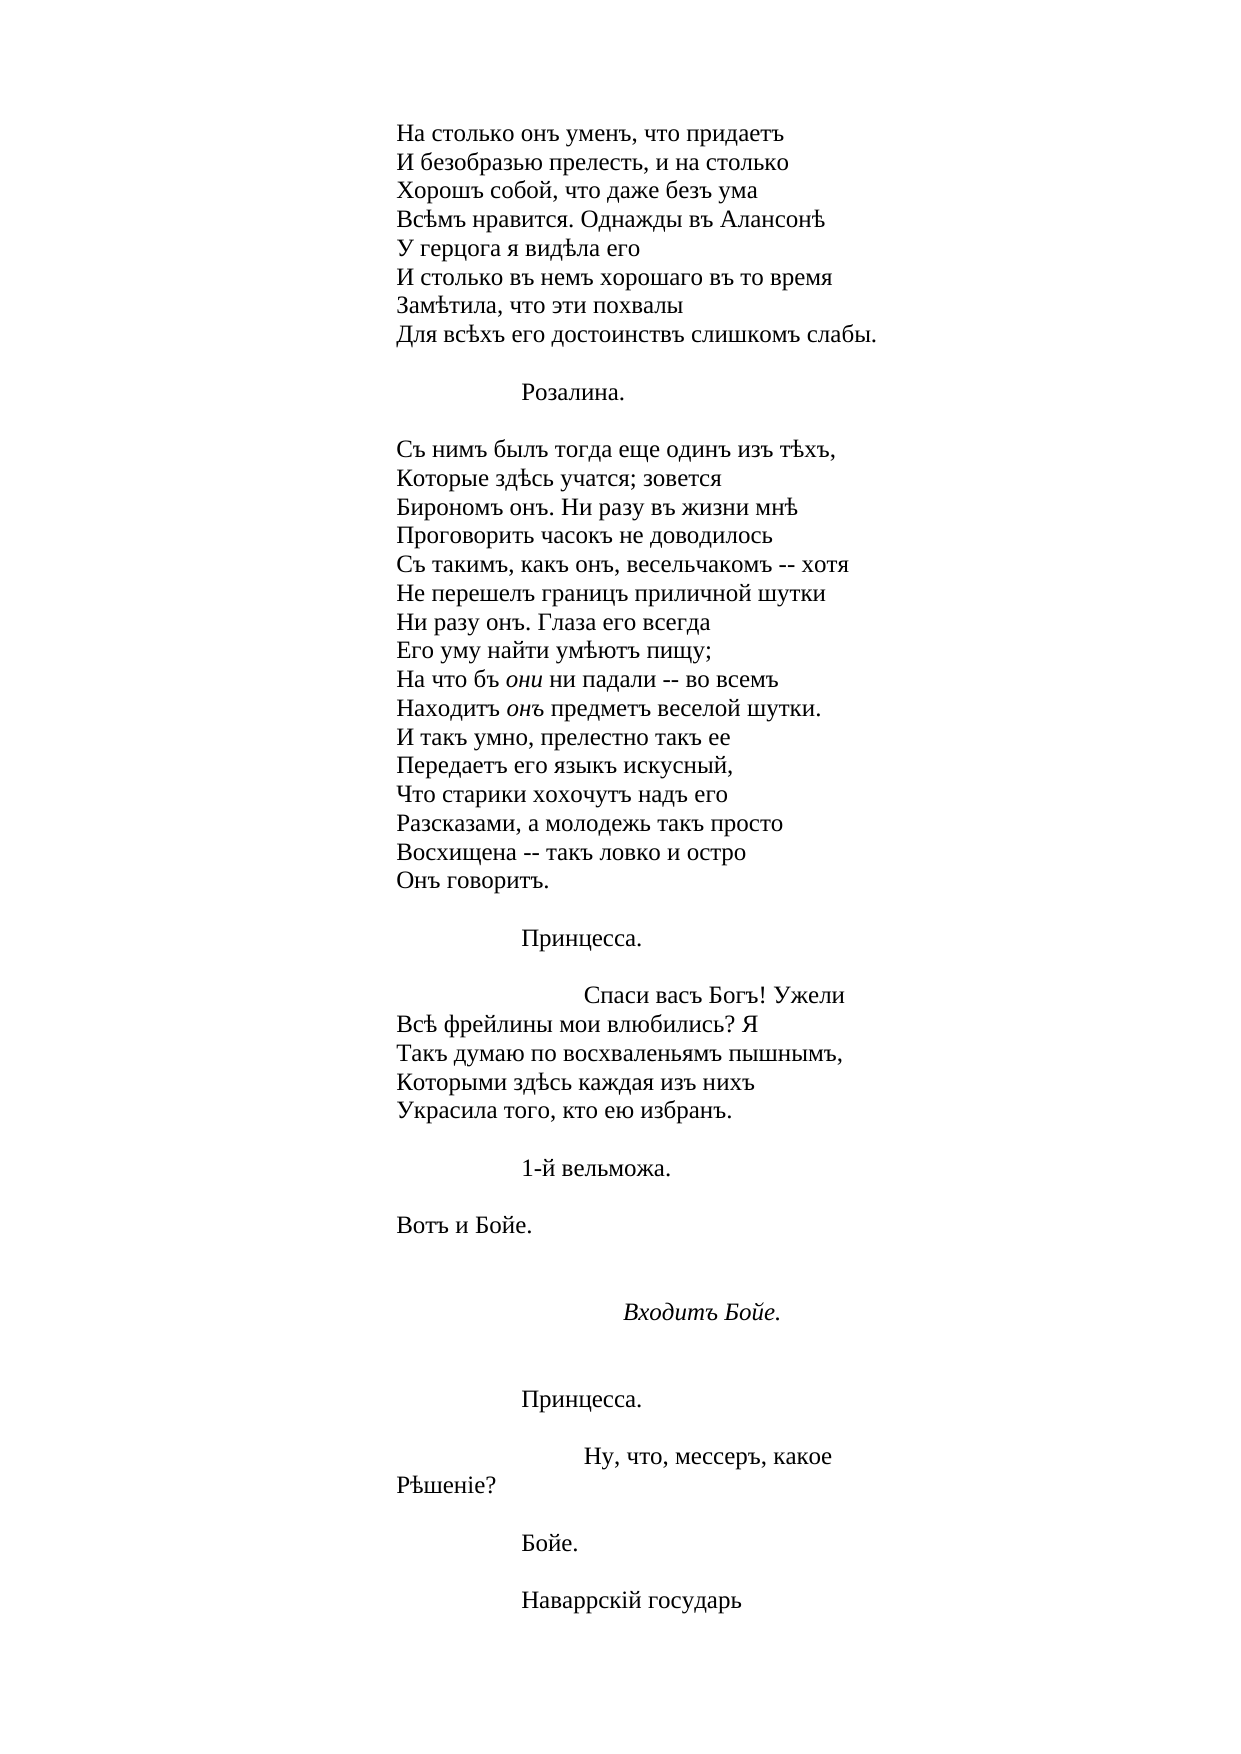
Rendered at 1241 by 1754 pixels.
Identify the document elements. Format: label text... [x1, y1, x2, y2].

text Такъ думаю по восхваленьямъ пышнымъ, [252, 1038, 1152, 1067]
text На что бъ они ни падали -- во всемъ [252, 664, 1152, 693]
text Бирономъ онъ. Ни разу въ жизни мнѣ [252, 492, 1152, 521]
text Наваррскій государь [252, 1585, 1152, 1614]
text Замѣтила, что эти похвалы [252, 291, 1152, 319]
text Съ такимъ, какъ онъ, весельчакомъ -- хотя [252, 549, 1152, 578]
text На столько онъ уменъ, что придаетъ [252, 118, 1152, 147]
text Что старики хохочутъ надъ его [252, 779, 1152, 808]
text Съ нимъ былъ тогда еще одинъ изъ тѣхъ, [252, 434, 1152, 463]
text Вотъ и Бойе. [252, 1211, 1152, 1239]
text Бойе. [252, 1528, 1152, 1556]
text 1-й вельможа. [252, 1153, 1152, 1182]
text Принцесса. [252, 923, 1152, 952]
text Всѣмъ нравится. Однажды въ Алансонѣ [252, 204, 1152, 233]
text Ни разу онъ. Глаза его всегда [252, 607, 1152, 636]
text Розалина. [252, 377, 1152, 406]
text У герцога я видѣла его [252, 233, 1152, 262]
text Которыми здѣсь каждая изъ нихъ [252, 1067, 1152, 1096]
text Входитъ Бойе. [252, 1297, 1152, 1326]
text Разсказами, а молодежь такъ просто [252, 808, 1152, 837]
text Спаси васъ Богъ! Ужели [252, 981, 1152, 1009]
text Передаетъ его языкъ искусный, [252, 751, 1152, 779]
text И такъ умно, прелестно такъ ее [252, 722, 1152, 751]
text И безобразью прелесть, и на столько [252, 147, 1152, 176]
text Онъ говоритъ. [252, 866, 1152, 894]
text Всѣ фрейлины мои влюбились? Я [252, 1009, 1152, 1038]
text Восхищена -- такъ ловко и остро [252, 837, 1152, 866]
text Которые здѣсь учатся; зовется [252, 463, 1152, 492]
text Находитъ онъ предметъ веселой шутки. [252, 693, 1152, 722]
text Рѣшеніе? [252, 1470, 1152, 1499]
text Для всѣхъ его достоинствъ слишкомъ слабы. [252, 319, 1152, 348]
text Принцесса. [252, 1384, 1152, 1413]
text Его уму найти умѣютъ пищу; [252, 636, 1152, 664]
text Ну, что, мессеръ, какое [252, 1441, 1152, 1470]
text Хорошъ собой, что даже безъ ума [252, 176, 1152, 204]
text И столько въ немъ хорошаго въ то время [252, 262, 1152, 291]
text Проговорить часокъ не доводилось [252, 521, 1152, 549]
text Не перешелъ границъ приличной шутки [252, 578, 1152, 607]
text Украсила того, кто ею избранъ. [252, 1096, 1152, 1124]
